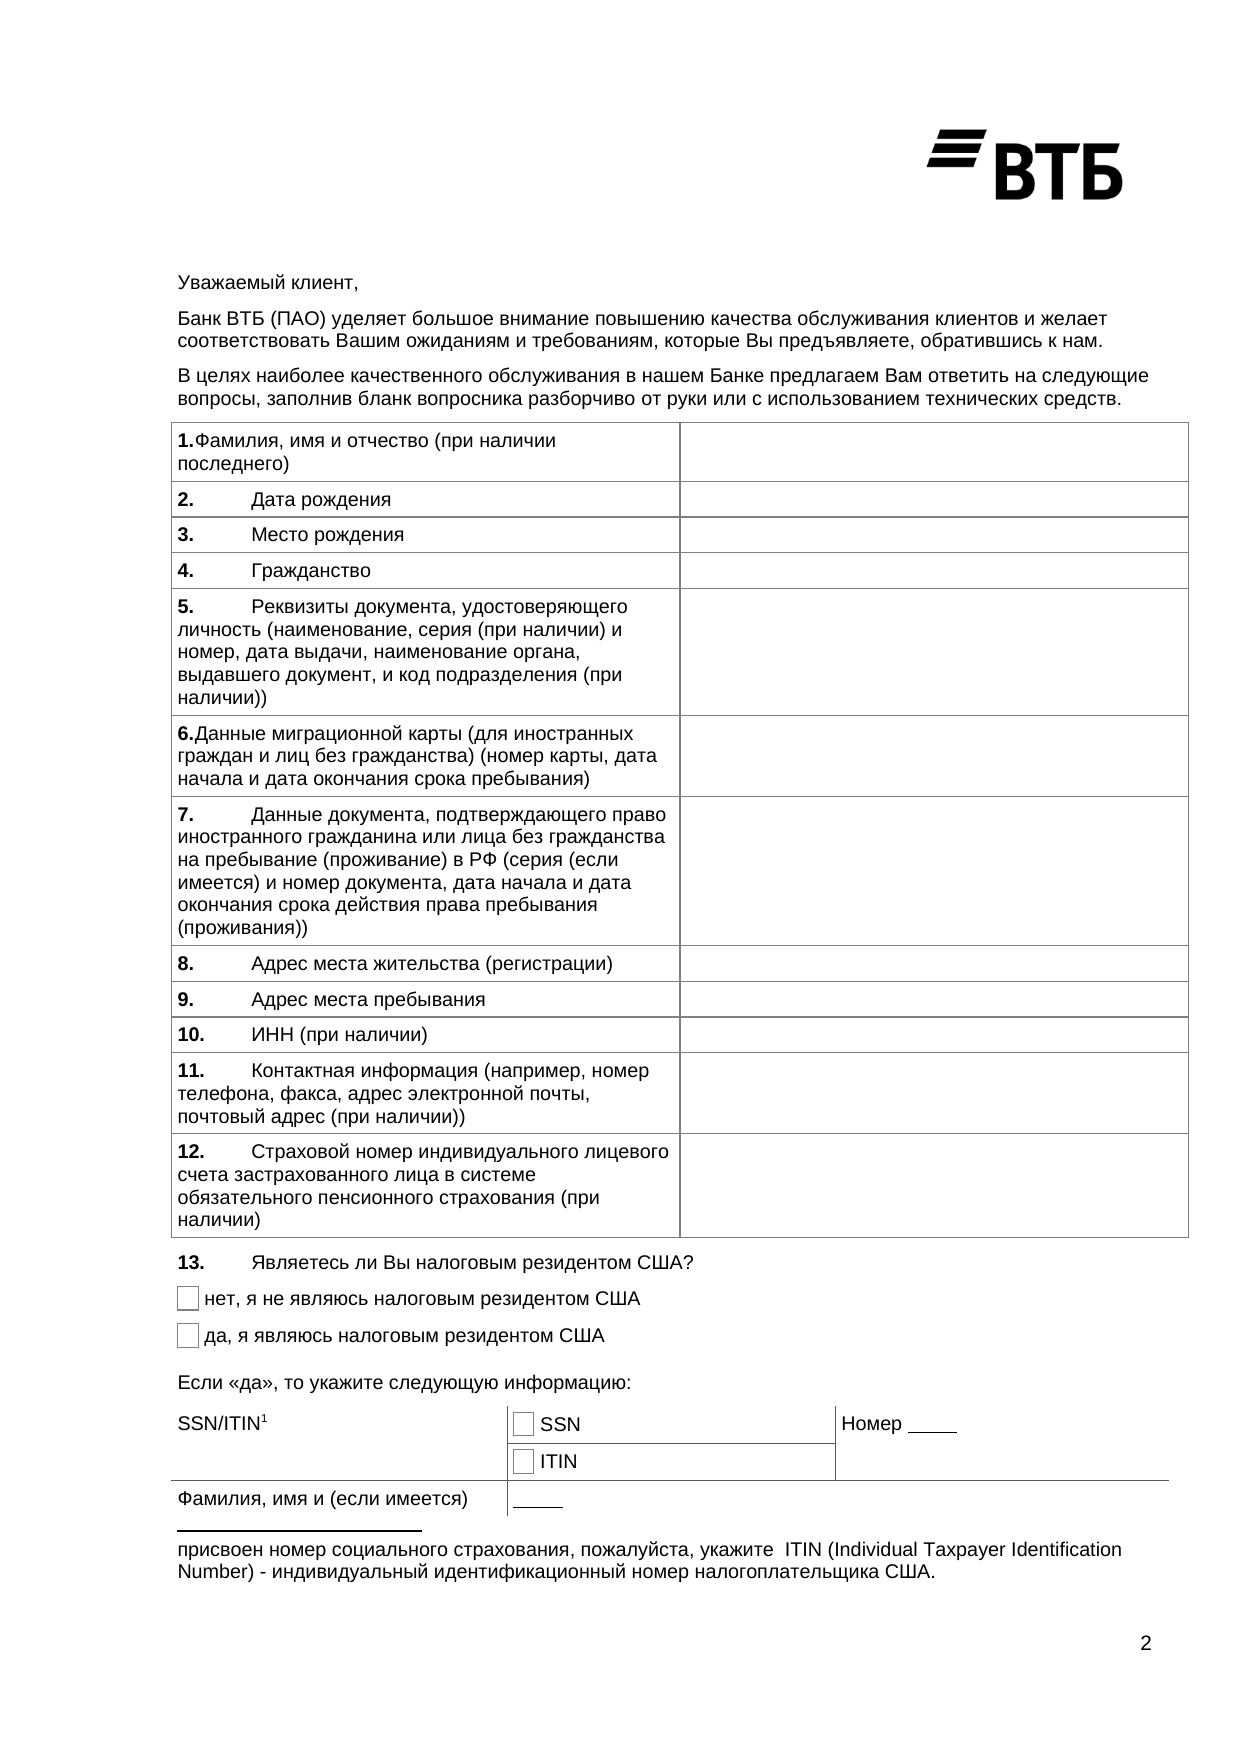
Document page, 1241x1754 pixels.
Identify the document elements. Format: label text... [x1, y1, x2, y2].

table_cell [508, 1481, 1169, 1516]
list Являетесь ли Вы налоговым резидентом США? [177, 1251, 1152, 1273]
table_cell [681, 982, 1188, 1016]
text да, я являюсь налоговым резидентом США [199, 1323, 1152, 1348]
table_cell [171, 1481, 507, 1516]
table_cell Контактная информация (например, номер телефона, факса, адрес электронной почты, почтовый адрес (при наличии)) [172, 1053, 679, 1133]
table_cell Реквизиты документа, удостоверяющего личность (наименование, серия (при наличии) и номер, дата выдачи, наименование органа, выдавшего документ, и код подразделения (при наличии)) [172, 589, 679, 714]
picture [886, 88, 1176, 255]
table_cell [681, 482, 1188, 516]
table_cell Страховой номер индивидуального лицевого счета застрахованного лица в системе обязательного пенсионного страхования (при наличии) [172, 1134, 679, 1237]
table_header [681, 423, 1188, 481]
table_cell Данные документа, подтверждающего право иностранного гражданина или лица без гражданства на пребывание (проживание) в РФ (серия (если имеется) и номер документа, дата начала и дата окончания срока действия права пребывания (проживания)) [172, 797, 679, 945]
table_cell [681, 518, 1188, 552]
table_cell [681, 1018, 1188, 1052]
table_cell Гражданство [172, 553, 679, 588]
table_cell [681, 716, 1188, 796]
text В целях наиболее качественного обслуживания в нашем Банке предлагаем Вам ответить на следующие вопросы, заполнив бланк вопросника разборчиво от руки или с использованием технических средств. [177, 364, 1152, 410]
table_cell [681, 1134, 1188, 1237]
table_cell Дата рождения [172, 482, 679, 516]
table_cell Данные миграционной карты (для иностранных граждан и лиц без гражданства) (номер карты, дата начала и дата окончания срока пребывания) [172, 716, 679, 796]
table_header SSN/ITIN [171, 1406, 507, 1480]
table_cell [681, 553, 1188, 588]
text нет, я не являюсь налоговым резидентом США [199, 1286, 1152, 1311]
table_cell ITIN [508, 1444, 835, 1480]
table_cell [681, 797, 1188, 945]
table_cell Адрес места жительства (регистрации) [172, 946, 679, 981]
table_cell Место рождения [172, 518, 679, 552]
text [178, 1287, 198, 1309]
text Если «да», то укажите следующую информацию: [177, 1371, 1152, 1393]
text Банк ВТБ (ПАО) уделяет большое внимание повышению качества обслуживания клиентов и желает соответствовать Вашим ожиданиям и требованиям, которые Вы предъявляете, обратившись к нам. [177, 306, 1152, 352]
table_cell [681, 946, 1188, 981]
table_cell ИНН (при наличии) [172, 1018, 679, 1052]
text Уважаемый клиент, [177, 271, 1152, 294]
table_cell [681, 1053, 1188, 1133]
table_cell [681, 589, 1188, 714]
table_cell Адрес места пребывания [172, 982, 679, 1016]
table_header SSN [508, 1406, 835, 1442]
table_header Фамилия, имя и отчество (при наличии последнего) [172, 423, 679, 481]
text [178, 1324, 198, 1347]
table_header Номер [836, 1406, 1169, 1480]
